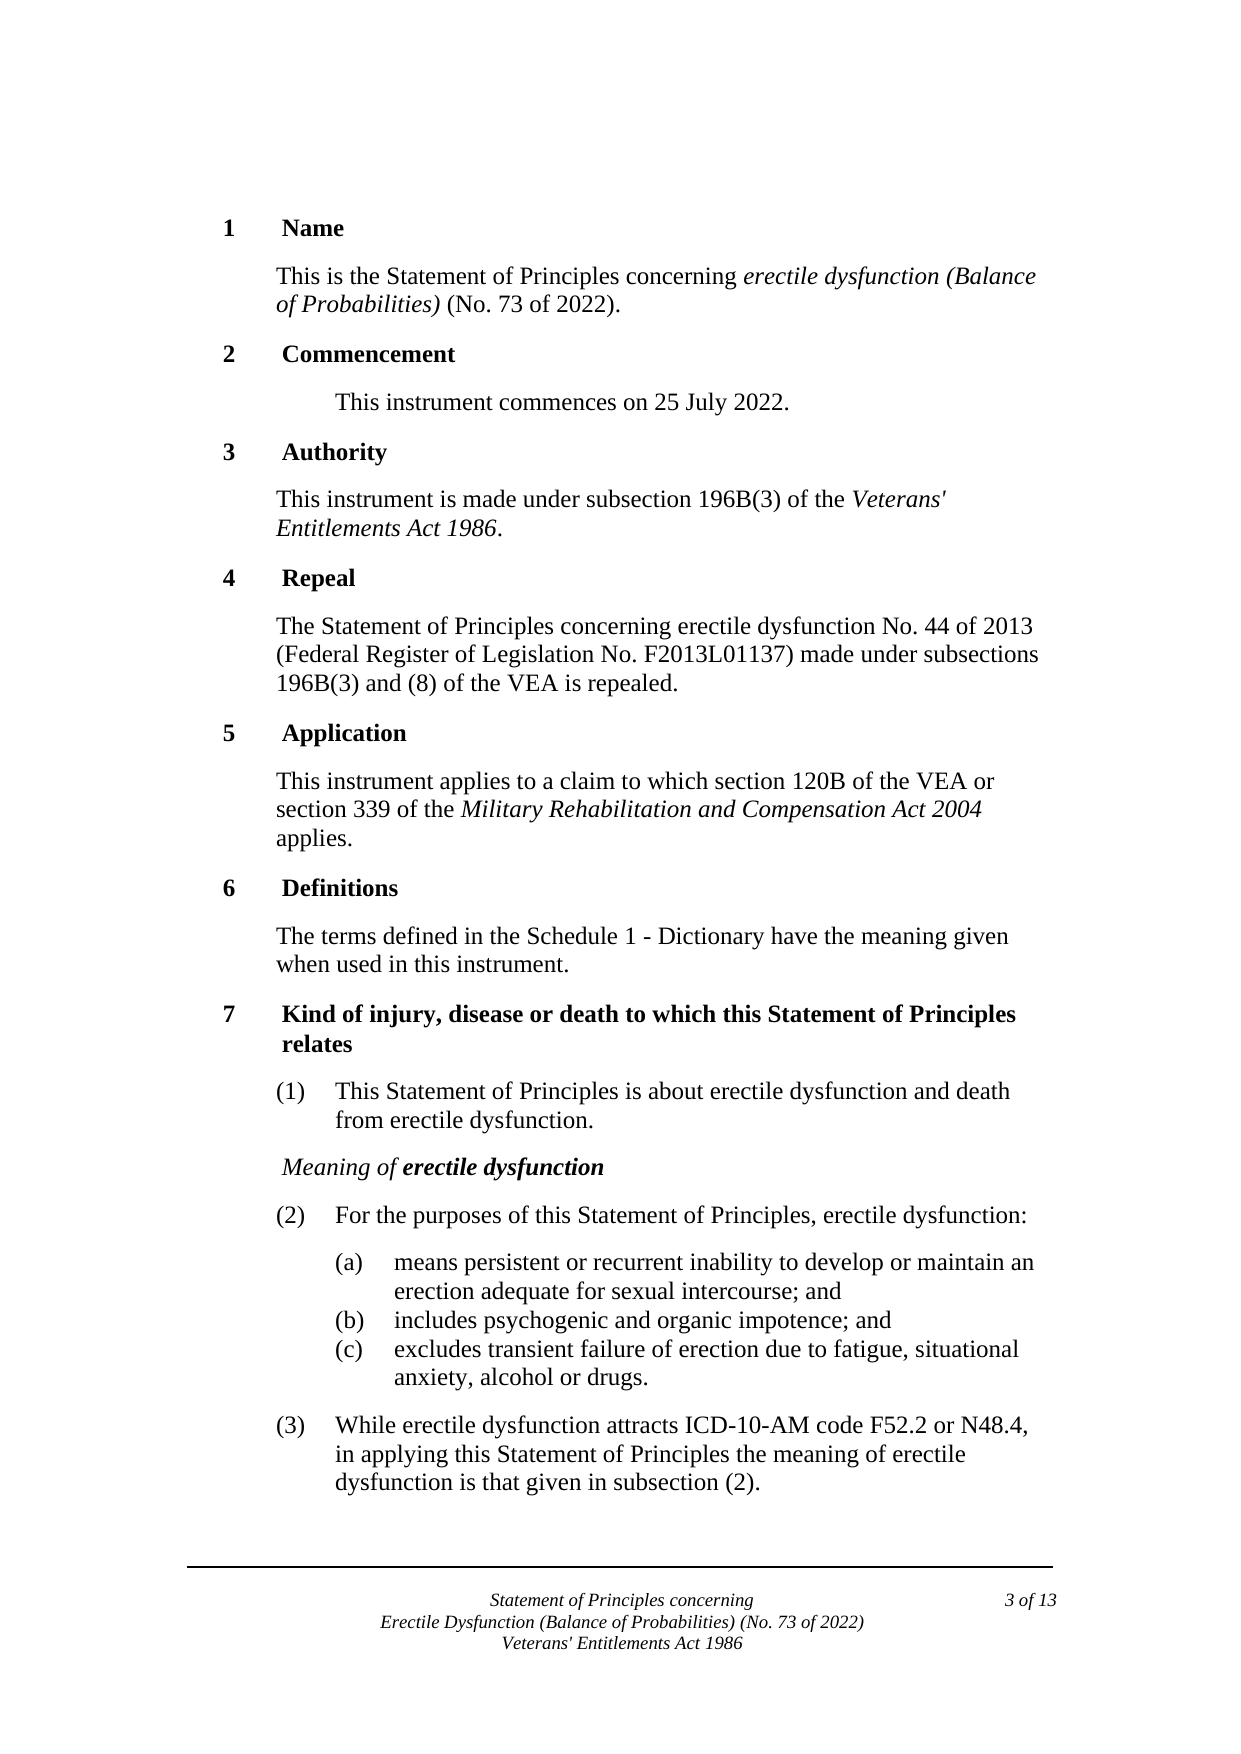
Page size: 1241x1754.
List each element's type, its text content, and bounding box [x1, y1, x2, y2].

text includes psychogenic and organic impotence; and [335, 1305, 1053, 1334]
text The terms defined in the Schedule 1 - Dictionary have the meaning given when used in this instrument. [276, 921, 1053, 978]
text This instrument commences on 25 July 2022. [276, 387, 1053, 416]
text Definitions [223, 873, 1053, 902]
text Meaning of erectile dysfunction [282, 1152, 1053, 1181]
text While erectile dysfunction attracts ICD-10-AM code F52.2 or N48.4, in applying this Statement of Principles the meaning of erectile dysfunction is that given in subsection (2). [276, 1410, 1053, 1496]
text Kind of injury, disease or death to which this Statement of Principles relates [223, 999, 1053, 1057]
text For the purposes of this Statement of Principles, erectile dysfunction: [276, 1200, 1053, 1229]
text The Statement of Principles concerning erectile dysfunction No. 44 of 2013 (Federal Register of Legislation No. F2013L01137) made under subsections 196B(3) and (8) of the VEA is repealed. [276, 611, 1053, 697]
text Application [223, 718, 1053, 747]
list Repeal [223, 563, 1053, 592]
text This is the Statement of Principles concerning erectile dysfunction (Balance of Probabilities) (No. 73 of 2022). [276, 261, 1053, 318]
text excludes transient failure of erection due to fatigue, situational anxiety, alcohol or drugs. [335, 1334, 1053, 1391]
text Name [223, 213, 1053, 242]
text Commencement [223, 339, 1053, 368]
text This instrument is made under subsection 196B(3) of the Veterans' Entitlements Act 1986. [276, 484, 1053, 542]
text means persistent or recurrent inability to develop or maintain an erection adequate for sexual intercourse; and [335, 1247, 1053, 1305]
text This Statement of Principles is about erectile dysfunction and death from erectile dysfunction. [276, 1076, 1053, 1134]
text Authority [223, 437, 1053, 466]
text This instrument applies to a claim to which section 120B of the VEA or section 339 of the Military Rehabilitation and Compensation Act 2004 applies. [276, 766, 1053, 852]
